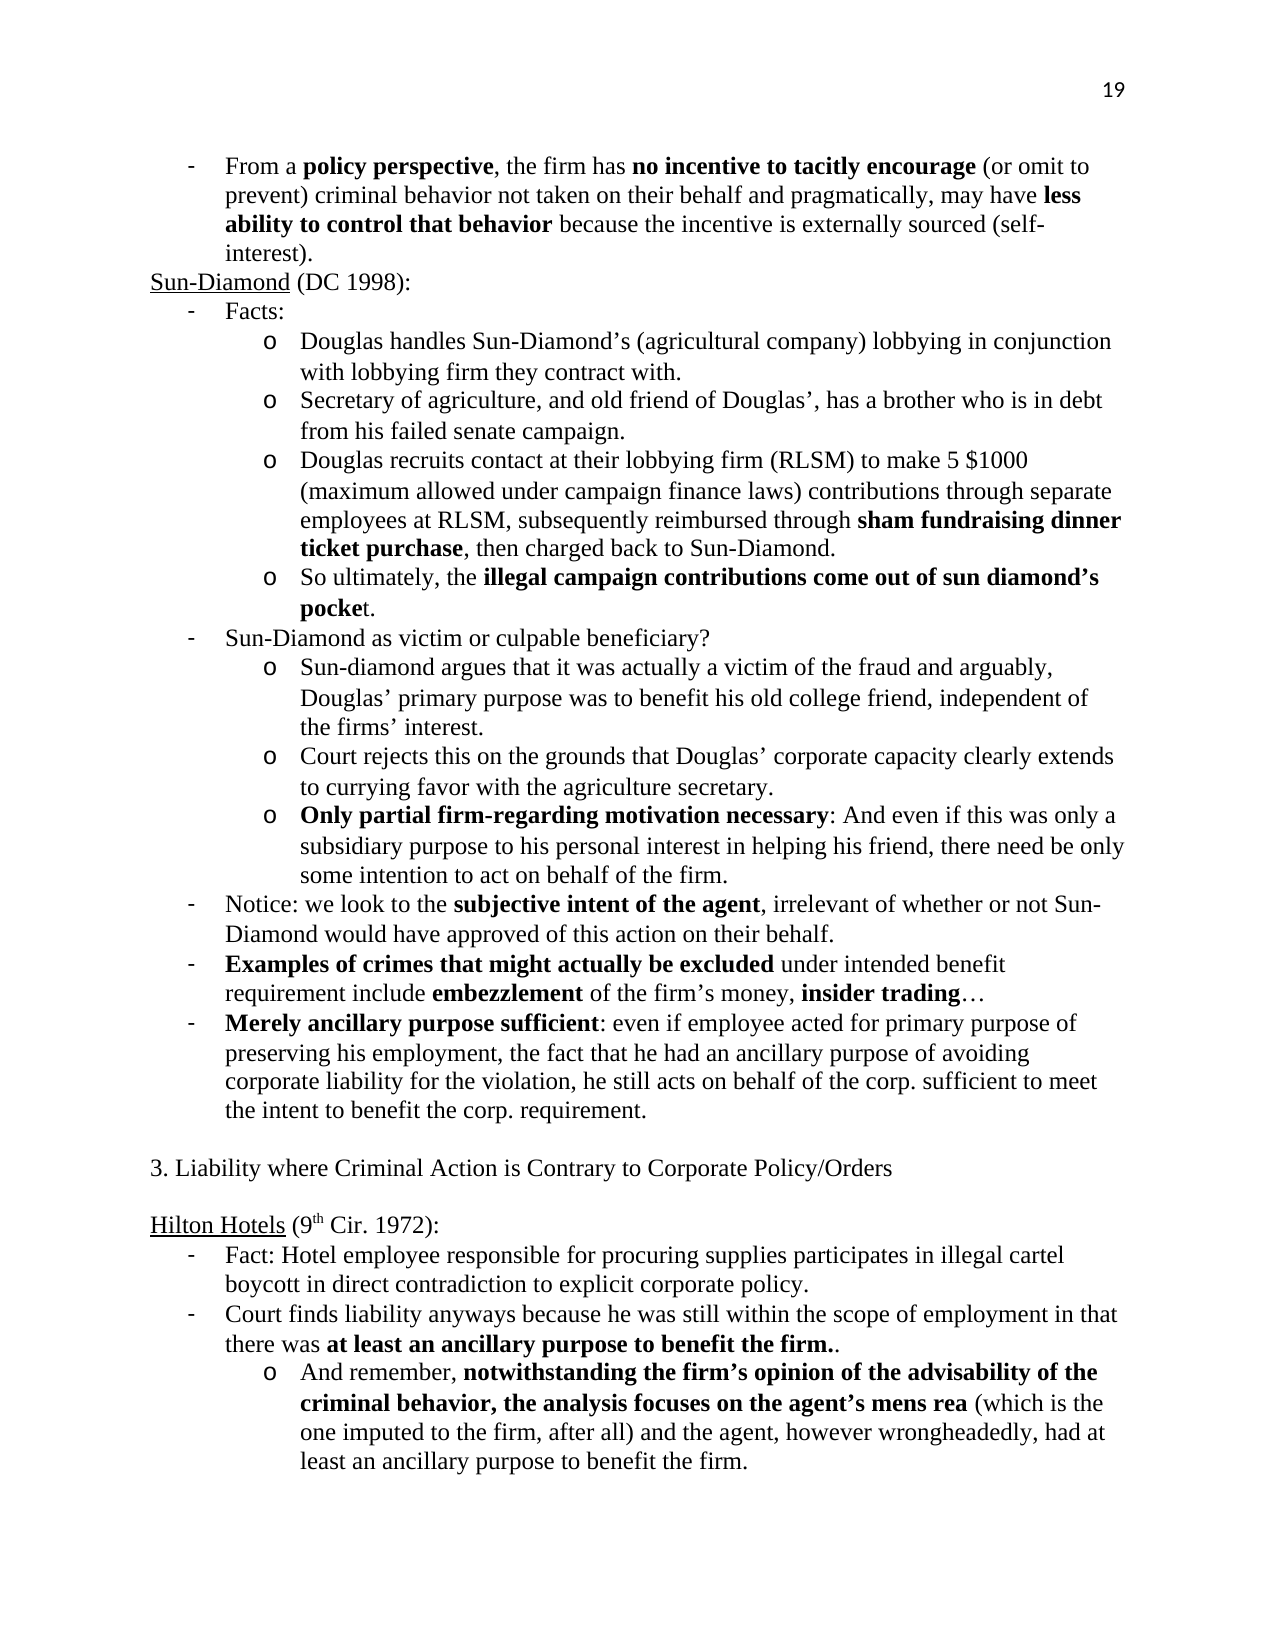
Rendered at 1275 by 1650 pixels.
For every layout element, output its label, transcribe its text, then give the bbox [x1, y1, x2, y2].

list Secretary of agriculture, and old friend of Douglas’, has a brother who is in debt from his failed senate campaign. [262, 386, 1125, 445]
text Sun-Diamond (DC 1998): [150, 267, 1125, 296]
list From a policy perspective, the firm has no incentive to tacitly encourage (or omit to prevent) criminal behavior not taken on their behalf and pragmatically, may have less ability to control that behavior because the incentive is externally sourced (self-interest). [187, 150, 1125, 267]
list Douglas recruits contact at their lobbying firm (RLSM) to make 5 $1000 (maximum allowed under campaign finance laws) contributions through separate employees at RLSM, subsequently reimbursed through sham fundraising dinner ticket purchase, then charged back to Sun-Diamond. [262, 445, 1125, 562]
text 3. Liability where Criminal Action is Contrary to Corporate Policy/Orders [150, 1153, 1125, 1181]
list Court rejects this on the grounds that Douglas’ corporate capacity clearly extends to currying favor with the agriculture secretary. [262, 741, 1125, 800]
text Hilton Hotels (9th Cir. 1972): [150, 1210, 1125, 1239]
list Sun-Diamond as victim or culpable beneficiary? [187, 622, 1125, 652]
list Fact: Hotel employee responsible for procuring supplies participates in illegal cartel boycott in direct contradiction to explicit corporate policy. [187, 1239, 1125, 1298]
list Facts: [187, 296, 1125, 326]
list Douglas handles Sun-Diamond’s (agricultural company) lobbying in conjunction with lobbying firm they contract with. [262, 326, 1125, 386]
list Merely ancillary purpose sufficient: even if employee acted for primary purpose of preserving his employment, the fact that he had an ancillary purpose of avoiding corporate liability for the violation, he still acts on behalf of the corp. sufficient to meet the intent to benefit the corp. requirement. [187, 1007, 1125, 1124]
list Court finds liability anyways because he was still within the scope of employment in that there was at least an ancillary purpose to benefit the firm.. [187, 1298, 1125, 1357]
list Only partial firm-regarding motivation necessary: And even if this was only a subsidiary purpose to his personal interest in helping his friend, there need be only some intention to act on behalf of the firm. [262, 800, 1125, 889]
list Examples of crimes that might actually be excluded under intended benefit requirement include embezzlement of the firm’s money, insider trading… [187, 948, 1125, 1007]
list Sun-diamond argues that it was actually a victim of the fraud and arguably, Douglas’ primary purpose was to benefit his old college friend, independent of the firms’ interest. [262, 652, 1125, 741]
list Notice: we look to the subjective intent of the agent, irrelevant of whether or not Sun-Diamond would have approved of this action on their behalf. [187, 889, 1125, 948]
list And remember, notwithstanding the firm’s opinion of the advisability of the criminal behavior, the analysis focuses on the agent’s mens rea (which is the one imputed to the firm, after all) and the agent, however wrongheadedly, had at least an ancillary purpose to benefit the firm. [262, 1357, 1125, 1474]
list So ultimately, the illegal campaign contributions come out of sun diamond’s pocket. [262, 562, 1125, 622]
